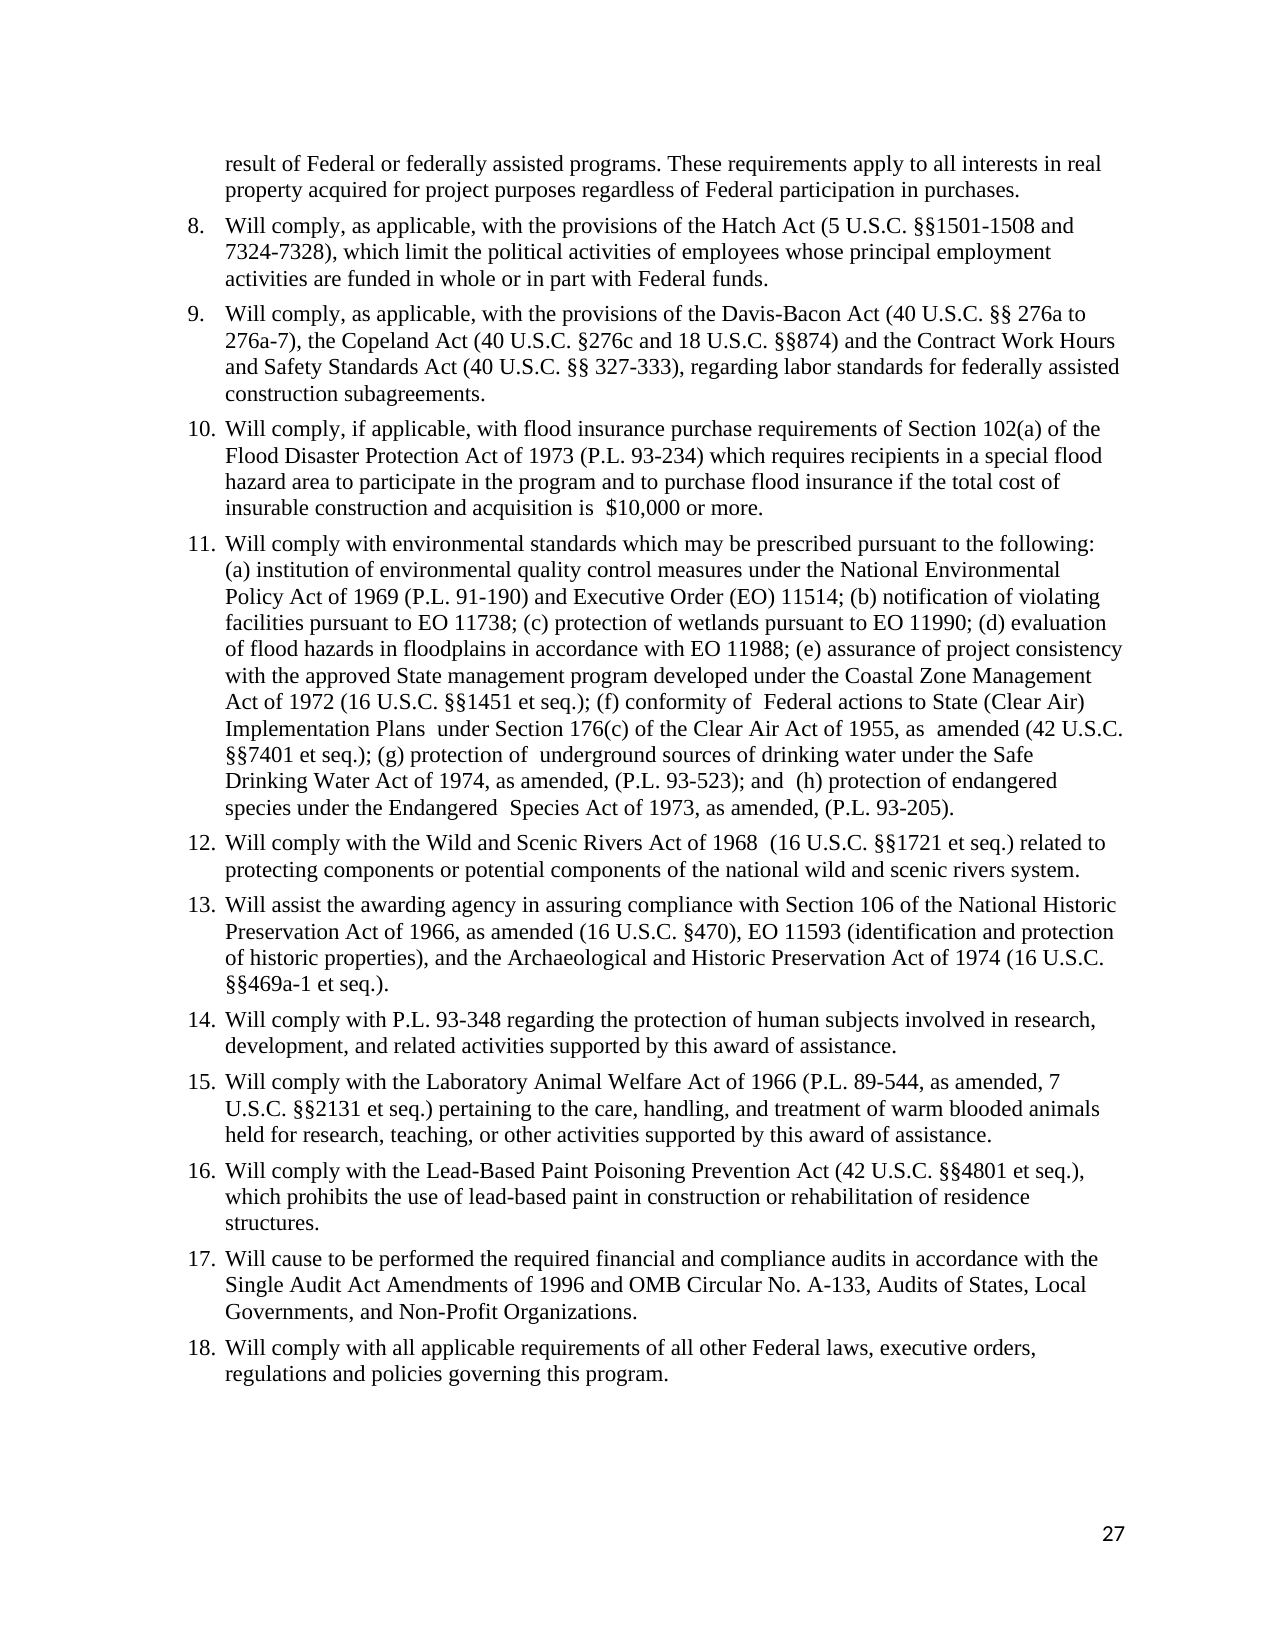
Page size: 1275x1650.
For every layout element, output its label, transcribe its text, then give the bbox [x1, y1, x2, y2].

list Will comply with the Wild and Scenic Rivers Act of 1968 (16 U.S.C. §§1721 et seq.) related to protecting components or potential components of the national wild and scenic rivers system. [187, 829, 1125, 882]
list Will comply with the Laboratory Animal Welfare Act of 1966 (P.L. 89-544, as amended, 7 U.S.C. §§2131 et seq.) pertaining to the care, handling, and treatment of warm blooded animals held for research, teaching, or other activities supported by this award of assistance. [187, 1068, 1125, 1147]
list Will cause to be performed the required financial and compliance audits in accordance with the Single Audit Act Amendments of 1996 and OMB Circular No. A-133, Audits of States, Local Governments, and Non-Profit Organizations. [187, 1245, 1125, 1324]
list Will comply, as applicable, with the provisions of the Davis-Bacon Act (40 U.S.C. §§ 276a to 276a-7), the Copeland Act (40 U.S.C. §276c and 18 U.S.C. §§874) and the Contract Work Hours and Safety Standards Act (40 U.S.C. §§ 327-333), regarding labor standards for federally assisted construction subagreements. [187, 301, 1125, 406]
list Will comply, if applicable, with flood insurance purchase requirements of Section 102(a) of the Flood Disaster Protection Act of 1973 (P.L. 93-234) which requires recipients in a special flood hazard area to participate in the program and to purchase flood insurance if the total cost of insurable construction and acquisition is $10,000 or more. [187, 415, 1125, 521]
list Will assist the awarding agency in assuring compliance with Section 106 of the National Historic Preservation Act of 1966, as amended (16 U.S.C. §470), EO 11593 (identification and protection of historic properties), and the Archaeological and Historic Preservation Act of 1974 (16 U.S.C. §§469a-1 et seq.). [187, 891, 1125, 997]
list Will comply with environmental standards which may be prescribed pursuant to the following: (a) institution of environmental quality control measures under the National Environmental Policy Act of 1969 (P.L. 91-190) and Executive Order (EO) 11514; (b) notification of violating facilities pursuant to EO 11738; (c) protection of wetlands pursuant to EO 11990; (d) evaluation of flood hazards in floodplains in accordance with EO 11988; (e) assurance of project consistency with the approved State management program developed under the Coastal Zone Management Act of 1972 (16 U.S.C. §§1451 et seq.); (f) conformity of Federal actions to State (Clear Air) Implementation Plans under Section 176(c) of the Clear Air Act of 1955, as amended (42 U.S.C. §§7401 et seq.); (g) protection of underground sources of drinking water under the Safe Drinking Water Act of 1974, as amended, (P.L. 93-523); and (h) protection of endangered species under the Endangered Species Act of 1973, as amended, (P.L. 93-205). [187, 530, 1125, 820]
list Will comply with all applicable requirements of all other Federal laws, executive orders, regulations and policies governing this program. [187, 1334, 1125, 1386]
list Will comply, as applicable, with the provisions of the Hatch Act (5 U.S.C. §§1501-1508 and 7324-7328), which limit the political activities of employees whose principal employment activities are funded in whole or in part with Federal funds. [187, 212, 1125, 291]
list Will comply with the Lead-Based Paint Poisoning Prevention Act (42 U.S.C. §§4801 et seq.), which prohibits the use of lead-based paint in construction or rehabilitation of residence structures. [187, 1157, 1125, 1236]
list Will comply with P.L. 93-348 regarding the protection of human subjects involved in research, development, and related activities supported by this award of assistance. [187, 1006, 1125, 1059]
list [187, 150, 1125, 203]
